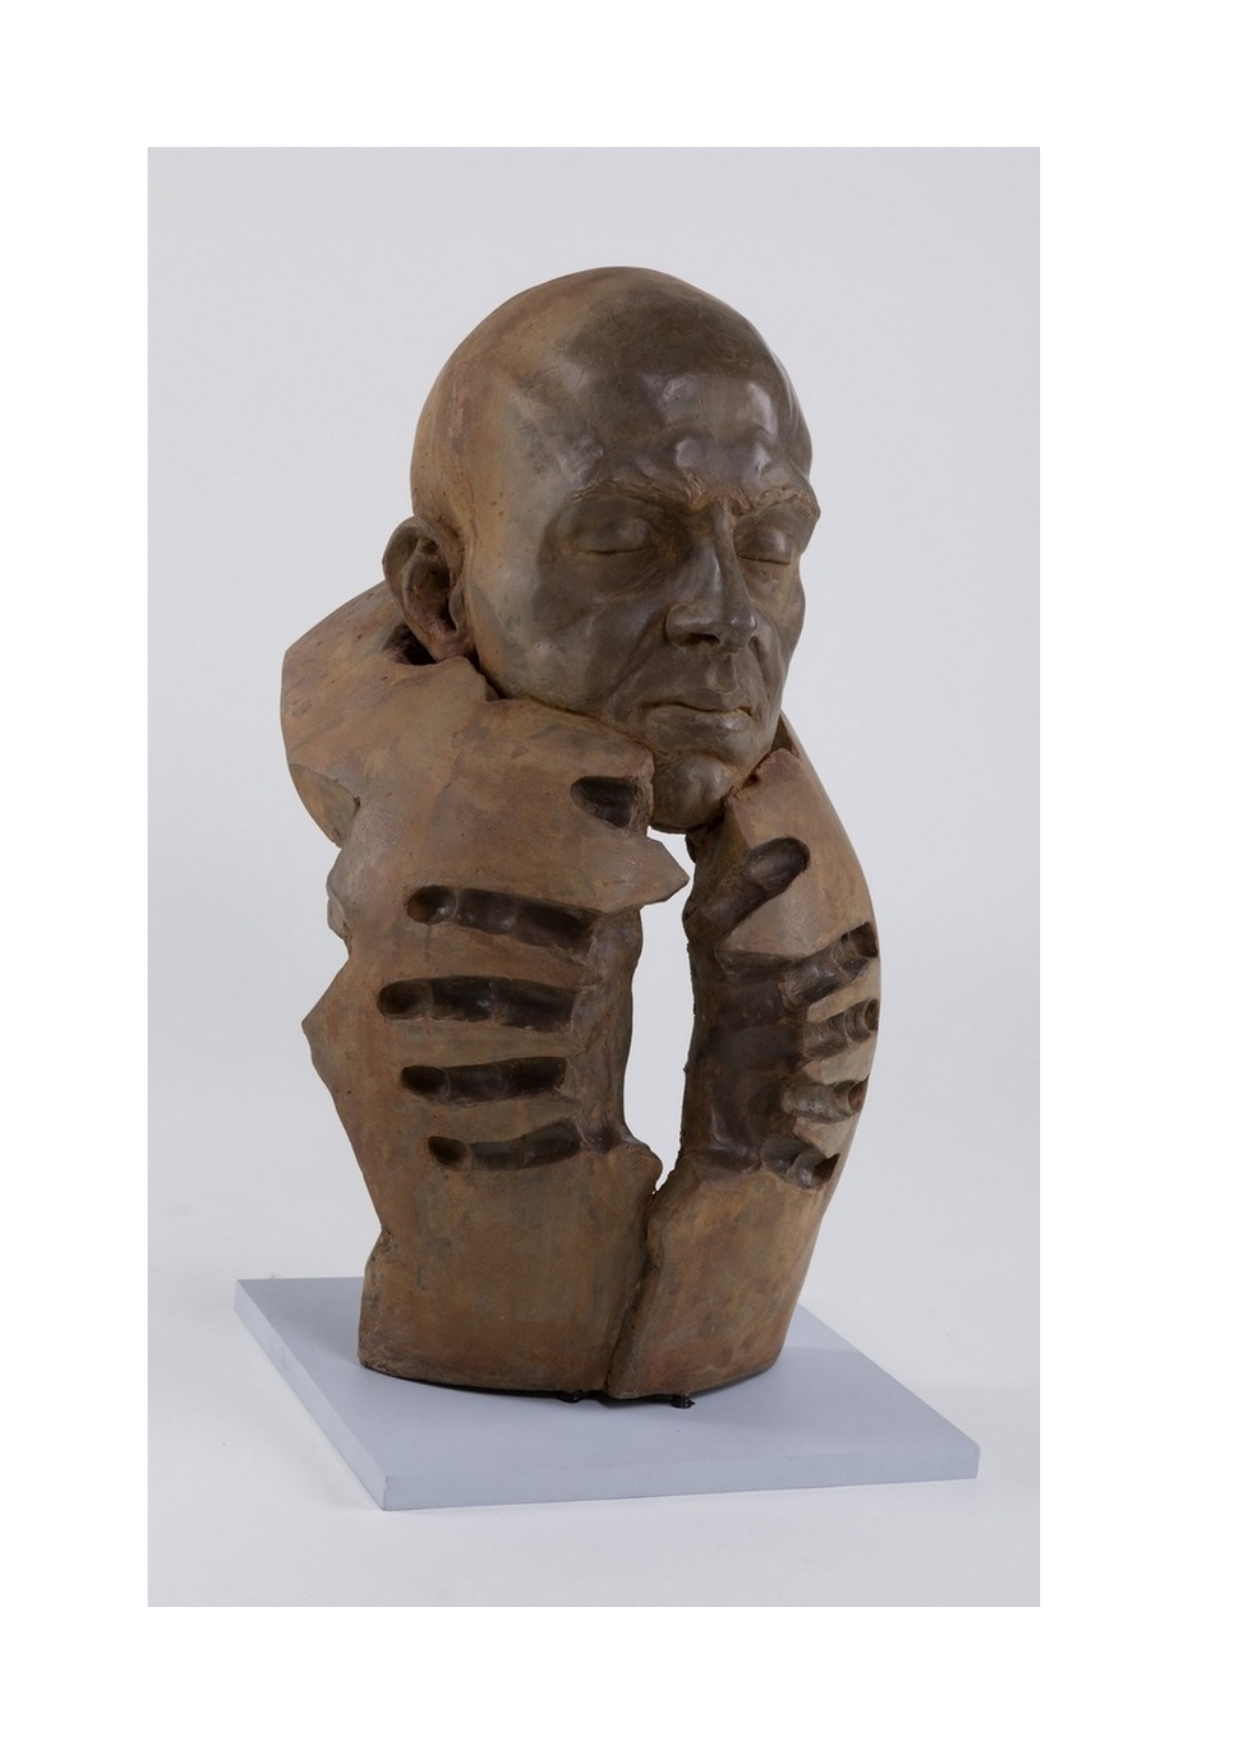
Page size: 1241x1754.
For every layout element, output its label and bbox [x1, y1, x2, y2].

picture [147, 147, 1041, 1607]
